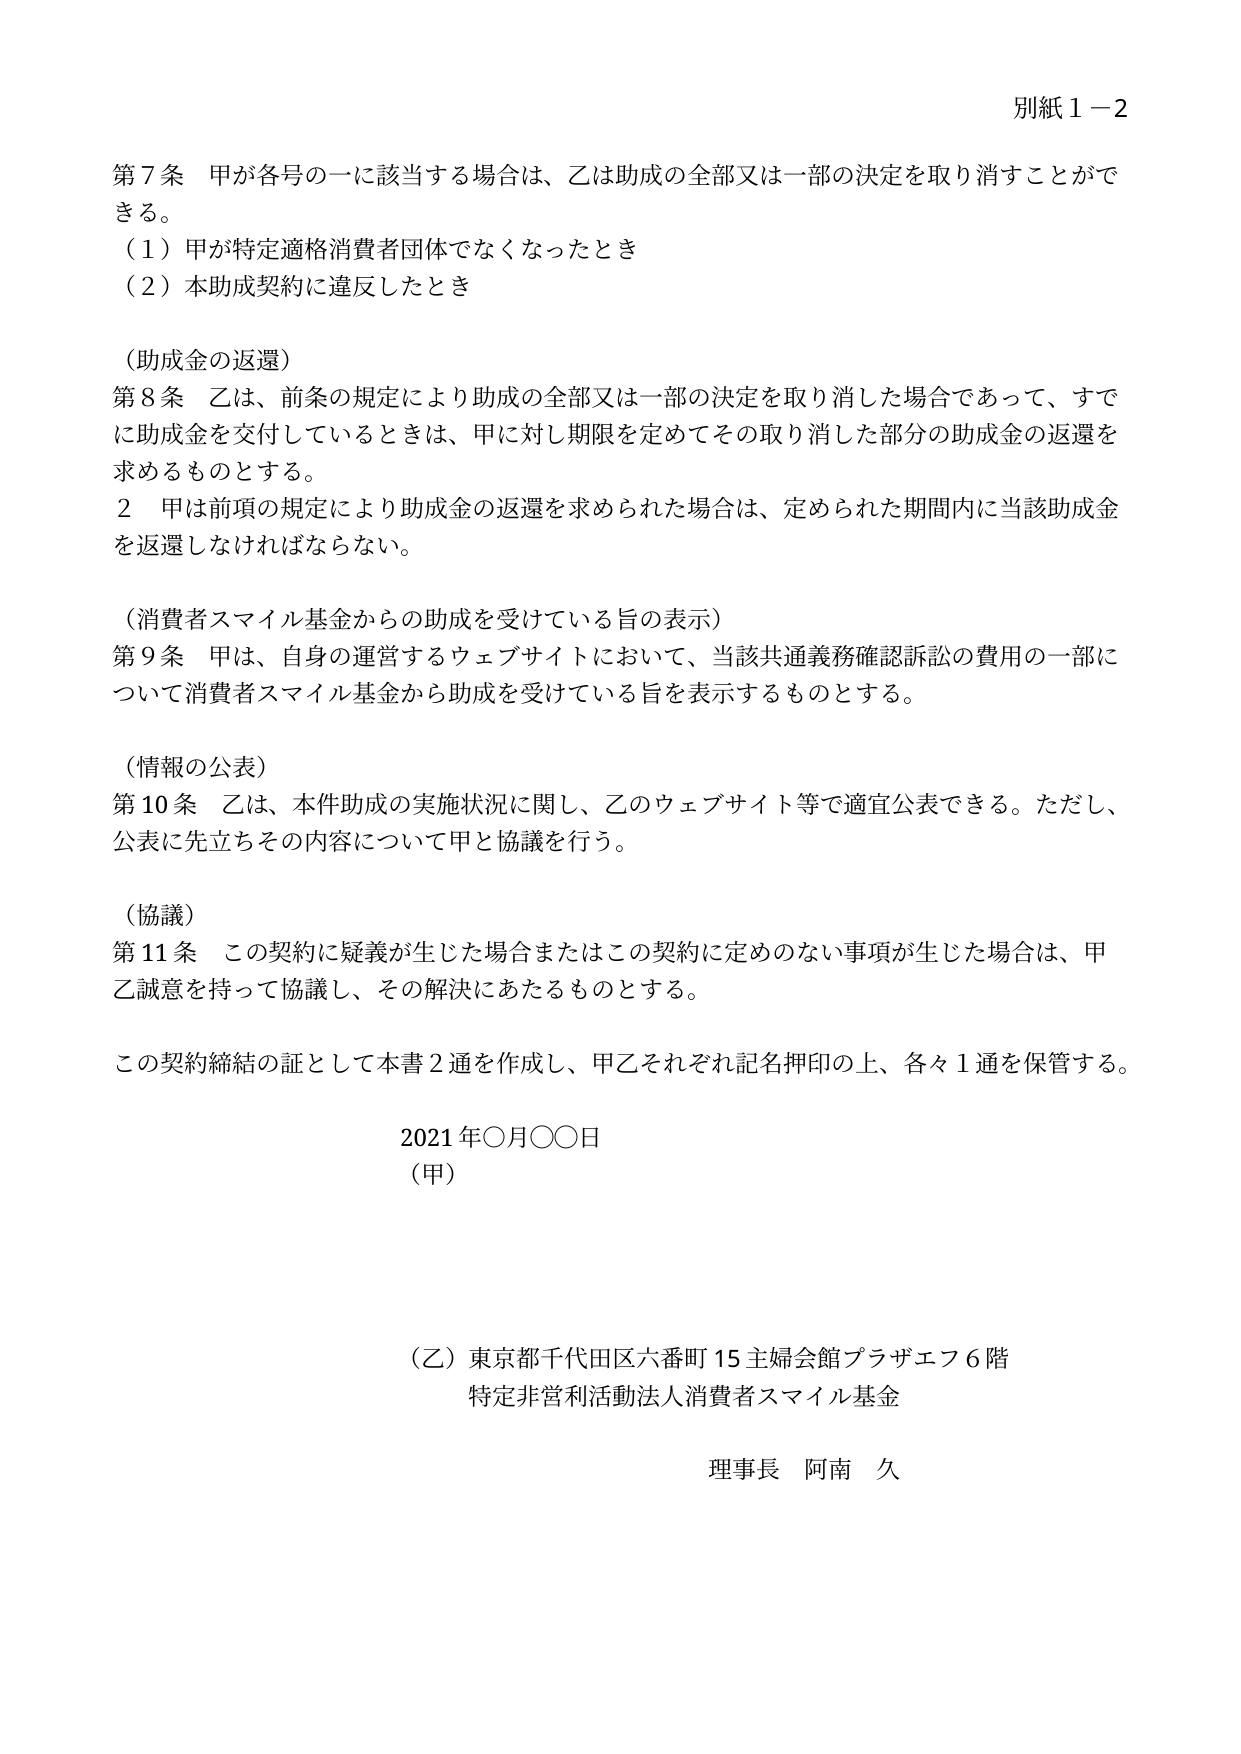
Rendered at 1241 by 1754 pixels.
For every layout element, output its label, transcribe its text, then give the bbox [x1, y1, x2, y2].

text 理事長 阿南 久 [397, 1450, 1128, 1487]
text （２）本助成契約に違反したとき [112, 267, 1128, 304]
text （協議） [112, 895, 1128, 932]
text 第７条 甲が各号の一に該当する場合は、乙は助成の全部又は一部の決定を取り消すことができる。 [112, 156, 1128, 230]
text 第11条 この契約に疑義が生じた場合またはこの契約に定めのない事項が生じた場合は、甲乙誠意を持って協議し、その解決にあたるものとする。 [112, 932, 1128, 1006]
text （助成金の返還） [112, 341, 1128, 378]
text 第９条 甲は、自身の運営するウェブサイトにおいて、当該共通義務確認訴訟の費用の一部について消費者スマイル基金から助成を受けている旨を表示するものとする。 [112, 637, 1128, 711]
text ２ 甲は前項の規定により助成金の返還を求められた場合は、定められた期間内に当該助成金を返還しなければならない。 [112, 489, 1128, 563]
text 第10条 乙は、本件助成の実施状況に関し、乙のウェブサイト等で適宜公表できる。ただし、公表に先立ちその内容について甲と協議を行う。 [112, 784, 1128, 858]
text （甲） [397, 1154, 1128, 1191]
text （消費者スマイル基金からの助成を受けている旨の表示） [112, 599, 1128, 637]
text （情報の公表） [112, 747, 1128, 784]
text 第８条 乙は、前条の規定により助成の全部又は一部の決定を取り消した場合であって、すでに助成金を交付しているときは、甲に対し期限を定めてその取り消した部分の助成金の返還を求めるものとする。 [112, 378, 1128, 489]
text この契約締結の証として本書２通を作成し、甲乙それぞれ記名押印の上、各々１通を保管する。 [112, 1043, 1128, 1080]
text （乙）東京都千代田区六番町15主婦会館プラザエフ６階 [397, 1339, 1128, 1376]
text 特定非営利活動法人消費者スマイル基金 [397, 1376, 1128, 1413]
text 2021年○月◯◯日 [112, 1117, 1128, 1154]
text （１）甲が特定適格消費者団体でなくなったとき [112, 230, 1128, 267]
